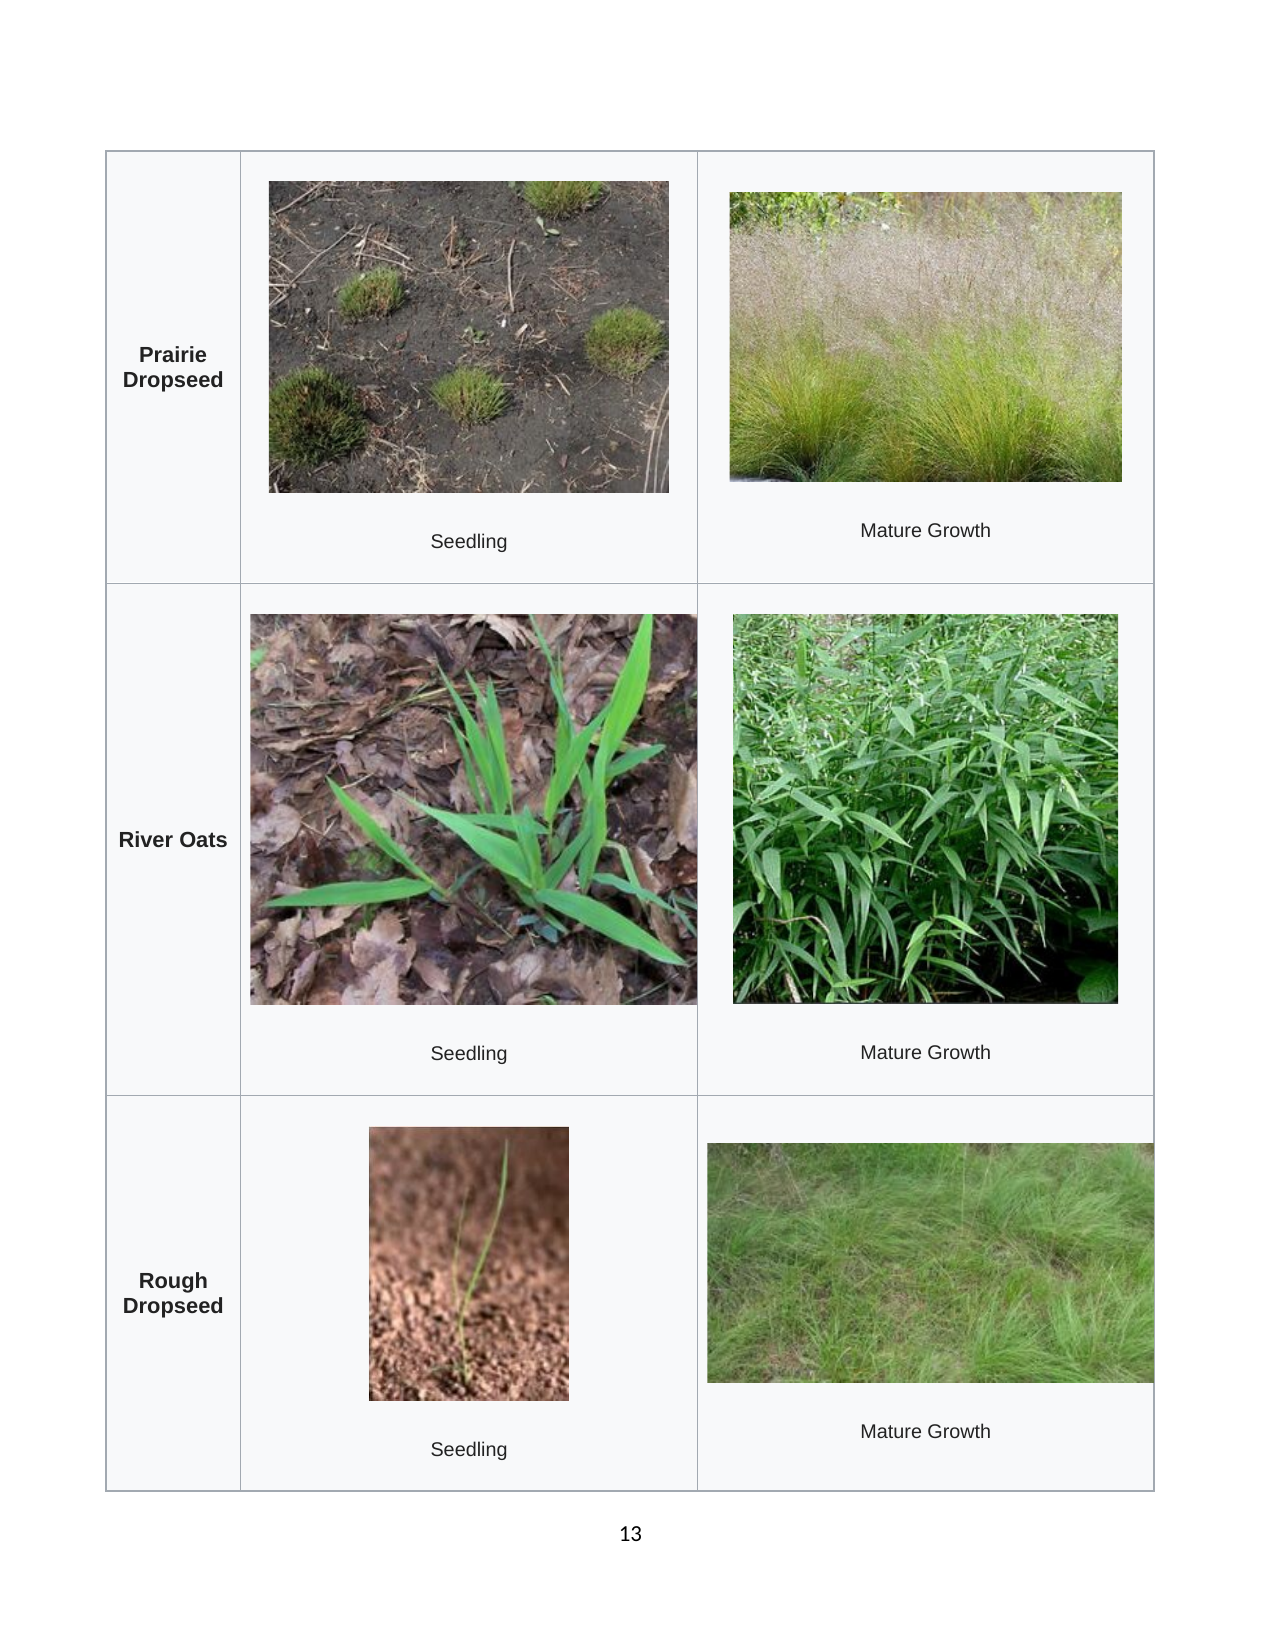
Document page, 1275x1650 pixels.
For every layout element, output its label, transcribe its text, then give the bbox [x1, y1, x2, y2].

picture [707, 1143, 1154, 1383]
picture [729, 192, 1122, 482]
picture [250, 614, 698, 1005]
picture [368, 1126, 569, 1401]
table_cell Seedling [241, 152, 697, 582]
table_cell Rough Dropseed [107, 1096, 240, 1490]
table_cell Seedling [241, 1096, 697, 1490]
table_cell Mature Growth [698, 152, 1153, 582]
table_cell Seedling [241, 584, 697, 1095]
picture [268, 181, 669, 493]
table_cell River Oats [107, 584, 240, 1095]
picture [733, 614, 1119, 1004]
table_cell Mature Growth [698, 1096, 1153, 1490]
table_cell Prairie Dropseed [107, 152, 240, 582]
table_cell Mature Growth [698, 584, 1153, 1095]
